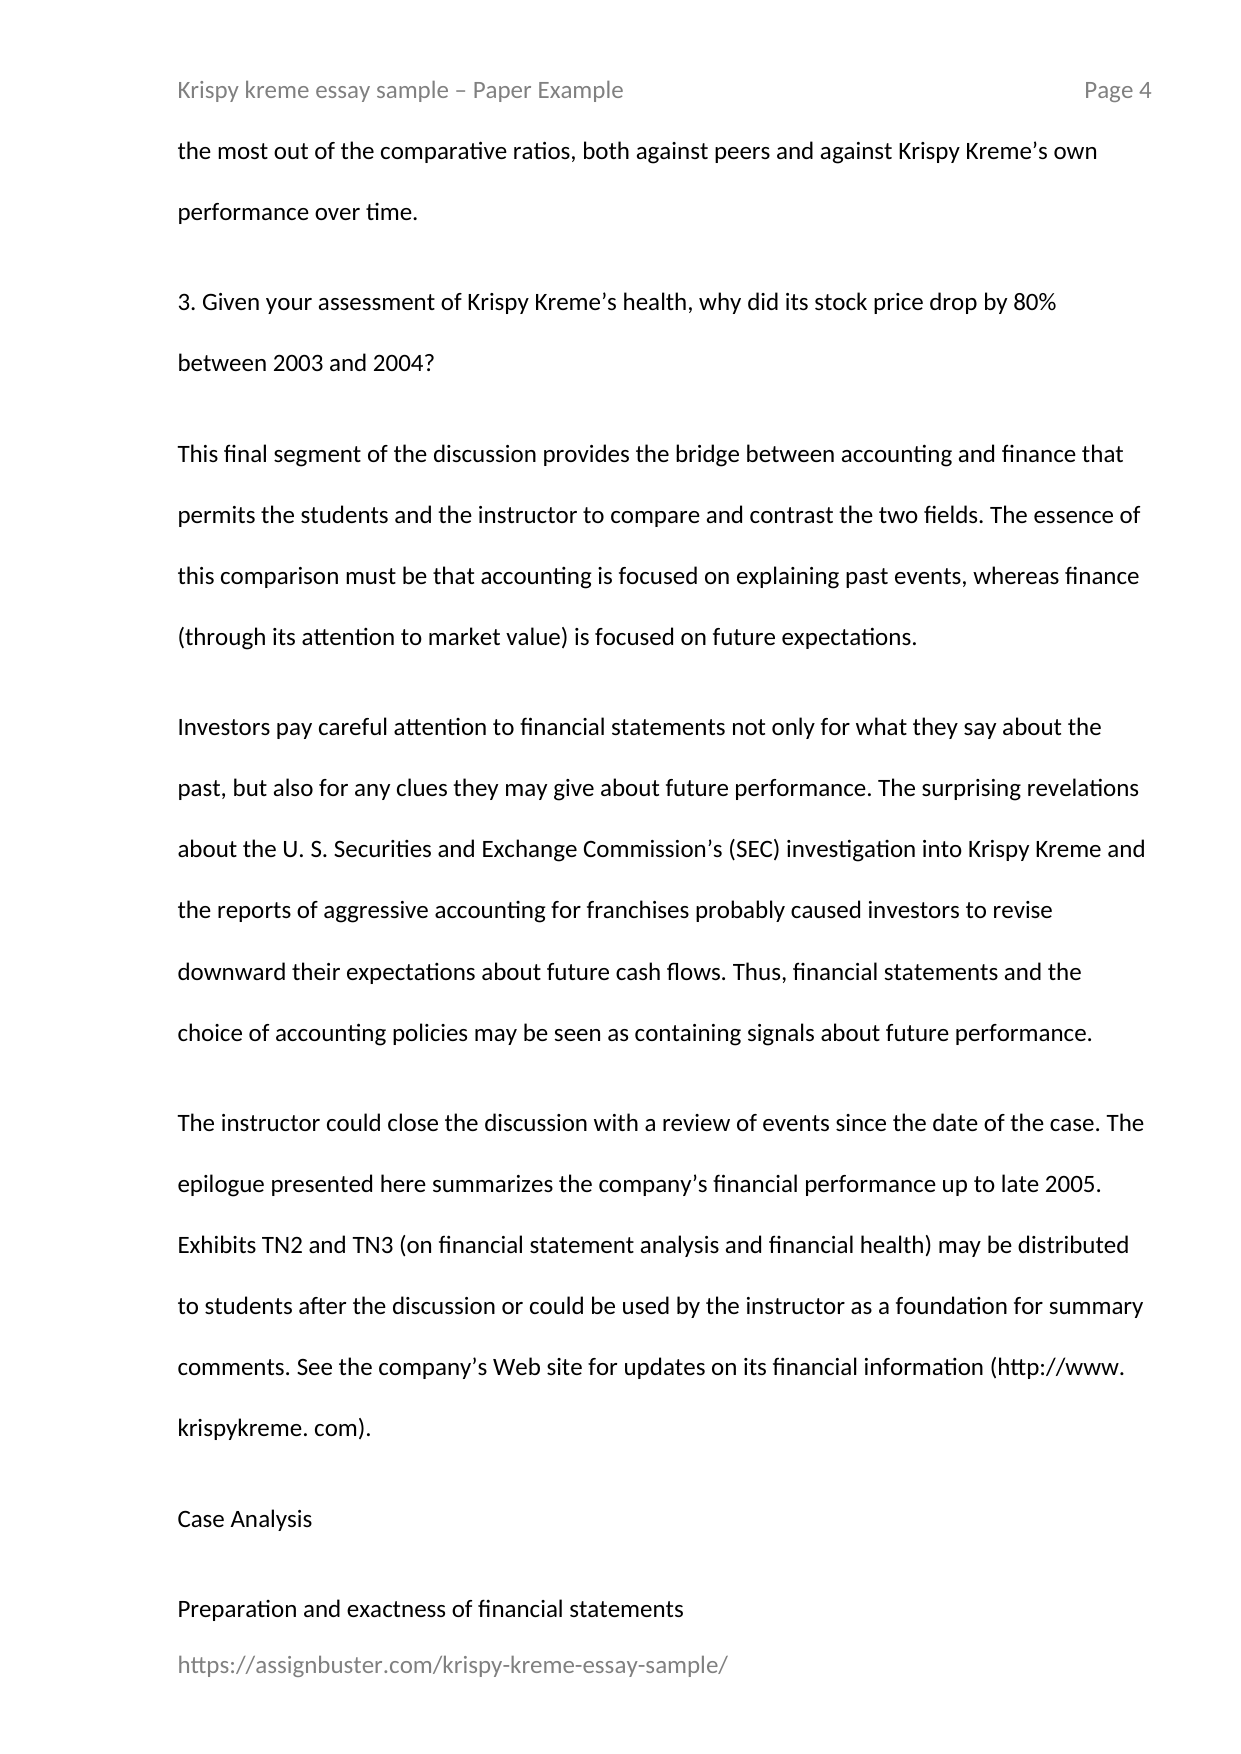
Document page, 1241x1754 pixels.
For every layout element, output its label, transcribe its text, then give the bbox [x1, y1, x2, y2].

text Preparation and exactness of financial statements [177, 1593, 1152, 1624]
text Investors pay careful attention to financial statements not only for what they say about the past, but also for any clues they may give about future performance. The surprising revelations about the U. S. Securities and Exchange Commission’s (SEC) investigation into Krispy Kreme and the reports of aggressive accounting for franchises probably caused investors to revise downward their expectations about future cash flows. Thus, financial statements and the choice of accounting policies may be seen as containing signals about future performance. [177, 712, 1152, 1047]
text Case Analysis [177, 1503, 1152, 1533]
text This final segment of the discussion provides the bridge between accounting and finance that permits the students and the instructor to compare and contrast the two fields. The essence of this comparison must be that accounting is focused on explaining past events, whereas finance (through its attention to market value) is focused on future expectations. [177, 438, 1152, 652]
text The instructor could close the discussion with a review of events since the date of the case. The epilogue presented here summarizes the company’s financial performance up to late 2005. Exhibits TN2 and TN3 (on financial statement analysis and financial health) may be distributed to students after the discussion or could be used by the instructor as a foundation for summary comments. See the company’s Web site for updates on its financial information (http://www. krispykreme. com). [177, 1107, 1152, 1443]
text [177, 135, 1152, 226]
text 3. Given your assessment of Krispy Kreme’s health, why did its stock price drop by 80% between 2003 and 2004? [177, 286, 1152, 378]
